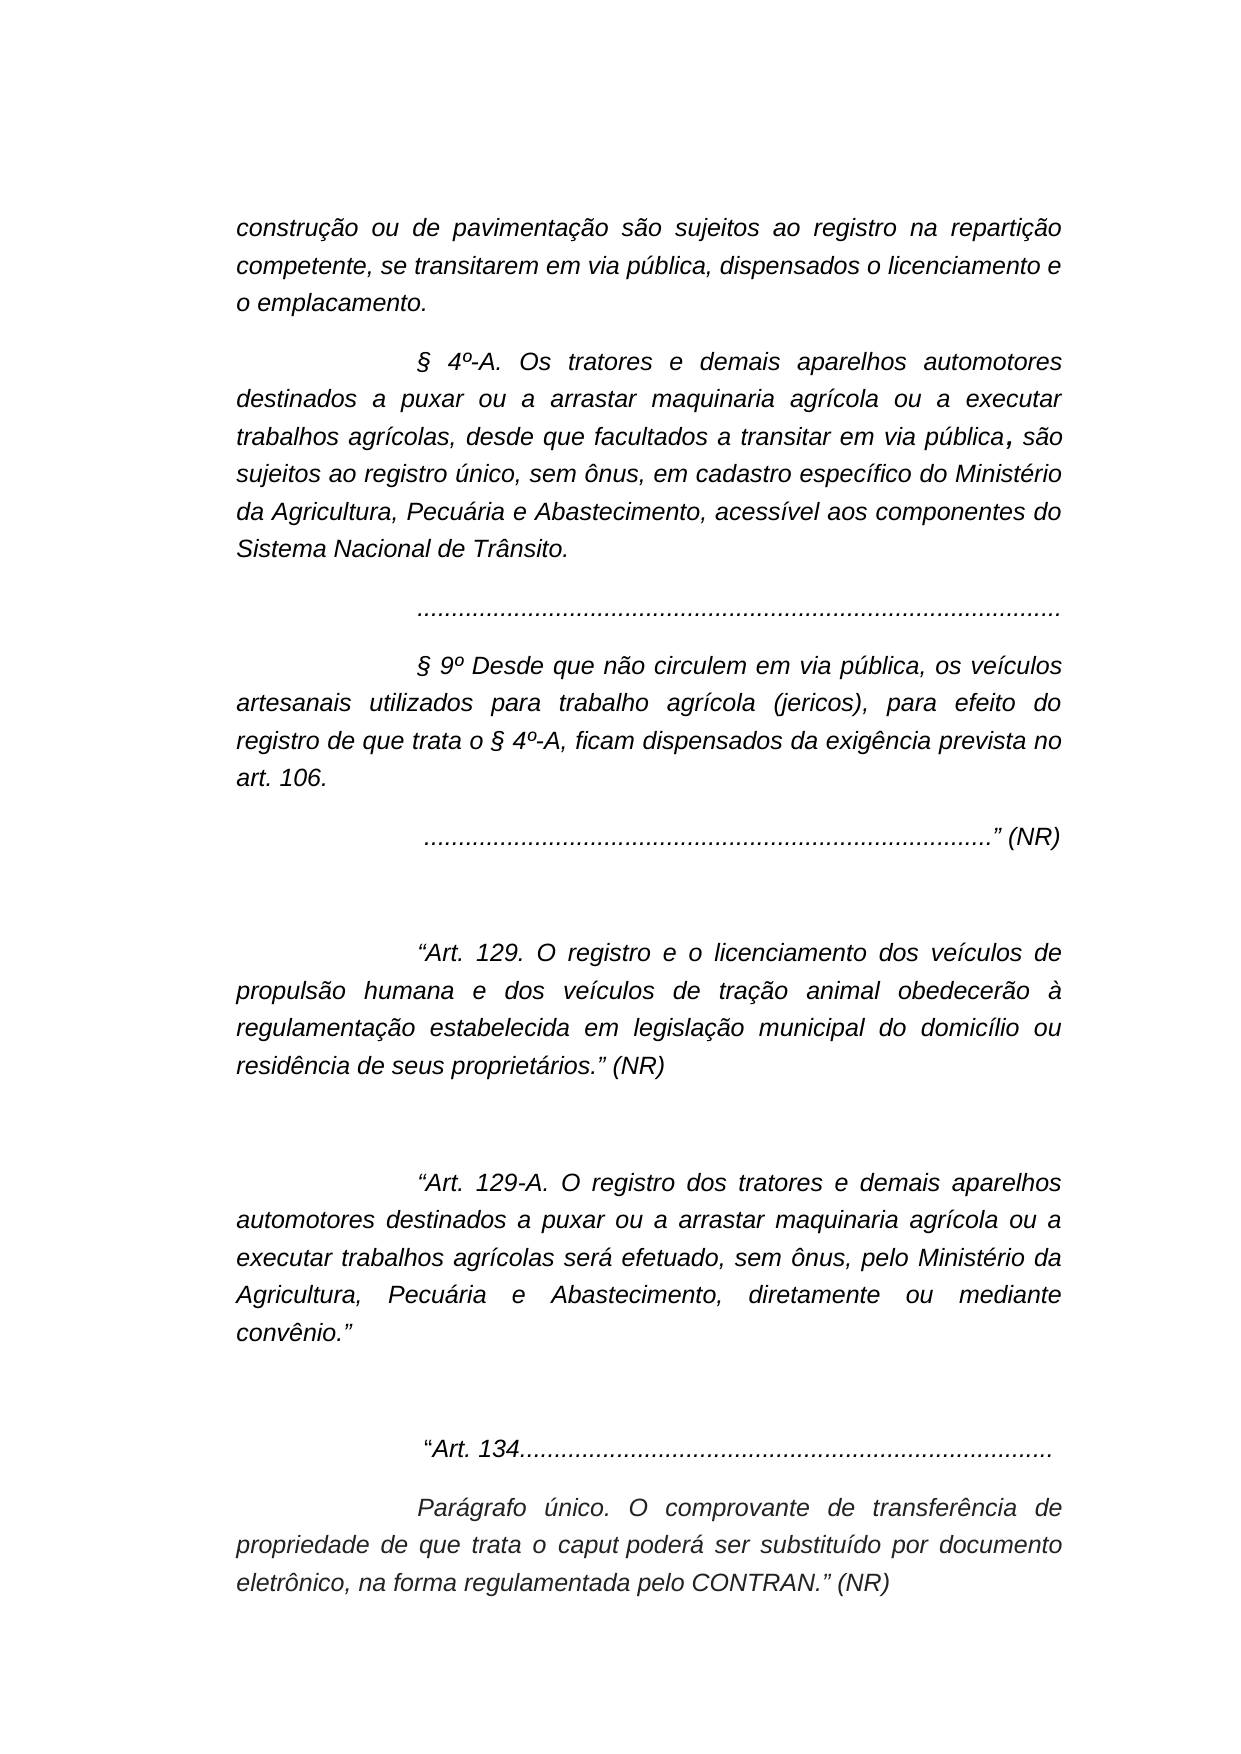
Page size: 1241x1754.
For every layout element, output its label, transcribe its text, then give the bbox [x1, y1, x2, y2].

text Parágrafo único. O comprovante de transferência de propriedade de que trata o caput poderá ser substituído por documento eletrônico, na forma regulamentada pelo CONTRAN.” (NR) [236, 1486, 1063, 1530]
text § 9º Desde que não circulem em via pública, os veículos artesanais utilizados para trabalho agrícola (jericos), para efeito do registro de que trata o § 4º-A, ficam dispensados da exigência prevista no art. 106. [236, 644, 1063, 794]
text “Art. 134............................................................................. [236, 1428, 1063, 1465]
text “Art. 129-A. O registro dos tratores e demais aparelhos automotores destinados a puxar ou a arrastar maquinaria agrícola ou a executar trabalhos agrícolas será efetuado, sem ônus, pelo Ministério da Agricultura, Pecuária e Abastecimento, diretamente ou mediante convênio.” [236, 1161, 1063, 1348]
text ............................................................................................. [236, 586, 1063, 623]
text “Art. 129. O registro e o licenciamento dos veículos de propulsão humana e dos veículos de tração animal obedecerão à regulamentação estabelecida em legislação municipal do domicílio ou residência de seus proprietários.” (NR) [236, 932, 1063, 1082]
text Parágrafo único. O comprovante de transferência de propriedade de que trata o caput poderá ser substituído por documento eletrônico, na forma regulamentada pelo CONTRAN.” (NR) [236, 1559, 1063, 1598]
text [236, 207, 1063, 319]
text § 4º-A. Os tratores e demais aparelhos automotores destinados a puxar ou a arrastar maquinaria agrícola ou a executar trabalhos agrícolas, desde que facultados a transitar em via pública, são sujeitos ao registro único, sem ônus, em cadastro específico do Ministério da Agricultura, Pecuária e Abastecimento, acessível aos componentes do Sistema Nacional de Trânsito. [236, 340, 1063, 565]
text ..................................................................................” (NR) [236, 815, 1063, 853]
